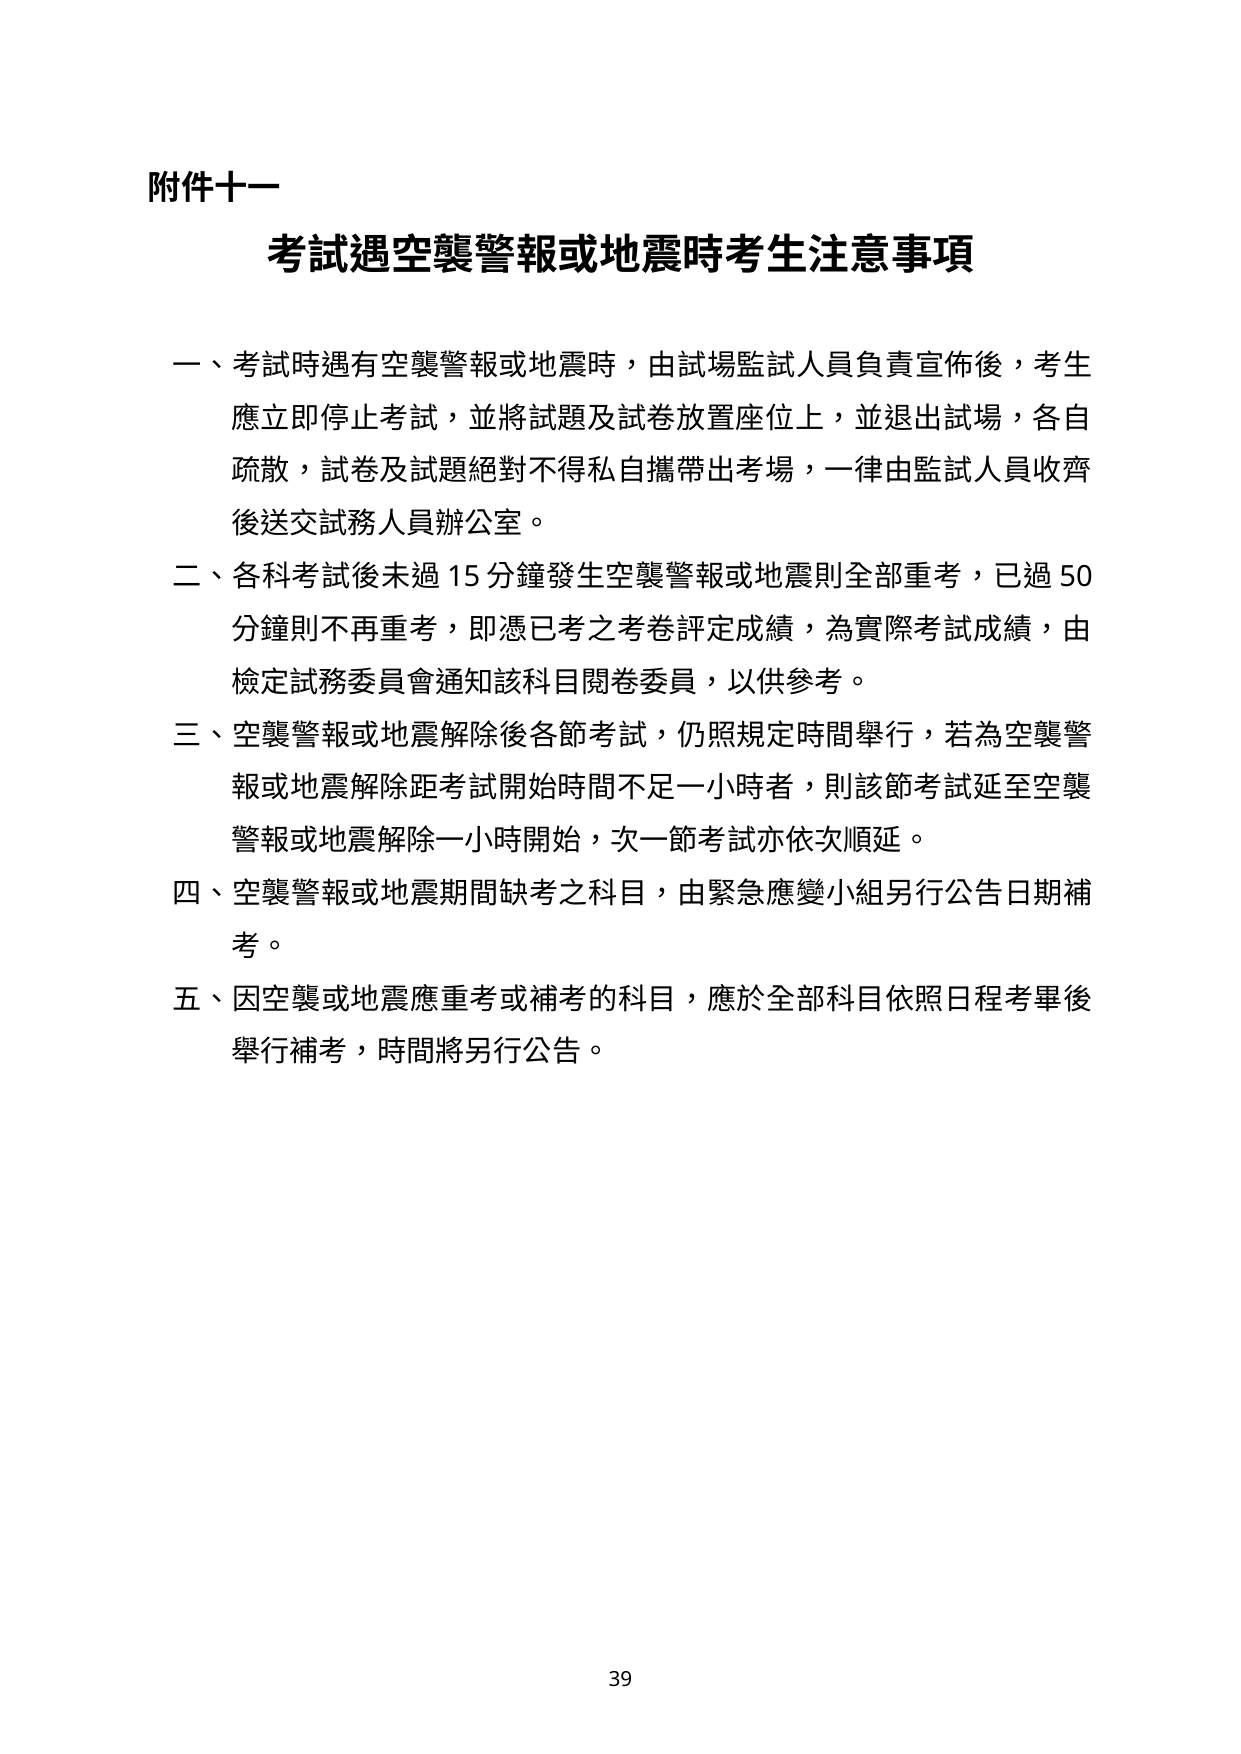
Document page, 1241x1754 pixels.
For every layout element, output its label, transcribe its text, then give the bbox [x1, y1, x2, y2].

text 四、空襲警報或地震期間缺考之科目，由緊急應變小組另行公告日期補考。 [173, 869, 1092, 965]
text 考試遇空襲警報或地震時考生注意事項 [148, 221, 1092, 281]
text 一、考試時遇有空襲警報或地震時，由試場監試人員負責宣佈後，考生應立即停止考試，並將試題及試卷放置座位上，並退出試場，各自疏散，試卷及試題絕對不得私自攜帶出考場，一律由監試人員收齊後送交試務人員辦公室。 [173, 341, 1092, 542]
text 三、空襲警報或地震解除後各節考試，仍照規定時間舉行，若為空襲警報或地震解除距考試開始時間不足一小時者，則該節考試延至空襲警報或地震解除一小時開始，次一節考試亦依次順延。 [173, 711, 1092, 859]
text 二、各科考試後未過15分鐘發生空襲警報或地震則全部重考，已過50分鐘則不再重考，即憑已考之考卷評定成績，為實際考試成績，由檢定試務委員會通知該科目閱卷委員，以供參考。 [173, 553, 1092, 701]
text 五、因空襲或地震應重考或補考的科目，應於全部科目依照日程考畢後舉行補考，時間將另行公告。 [173, 975, 1092, 1070]
text 附件十一 [148, 161, 1092, 209]
